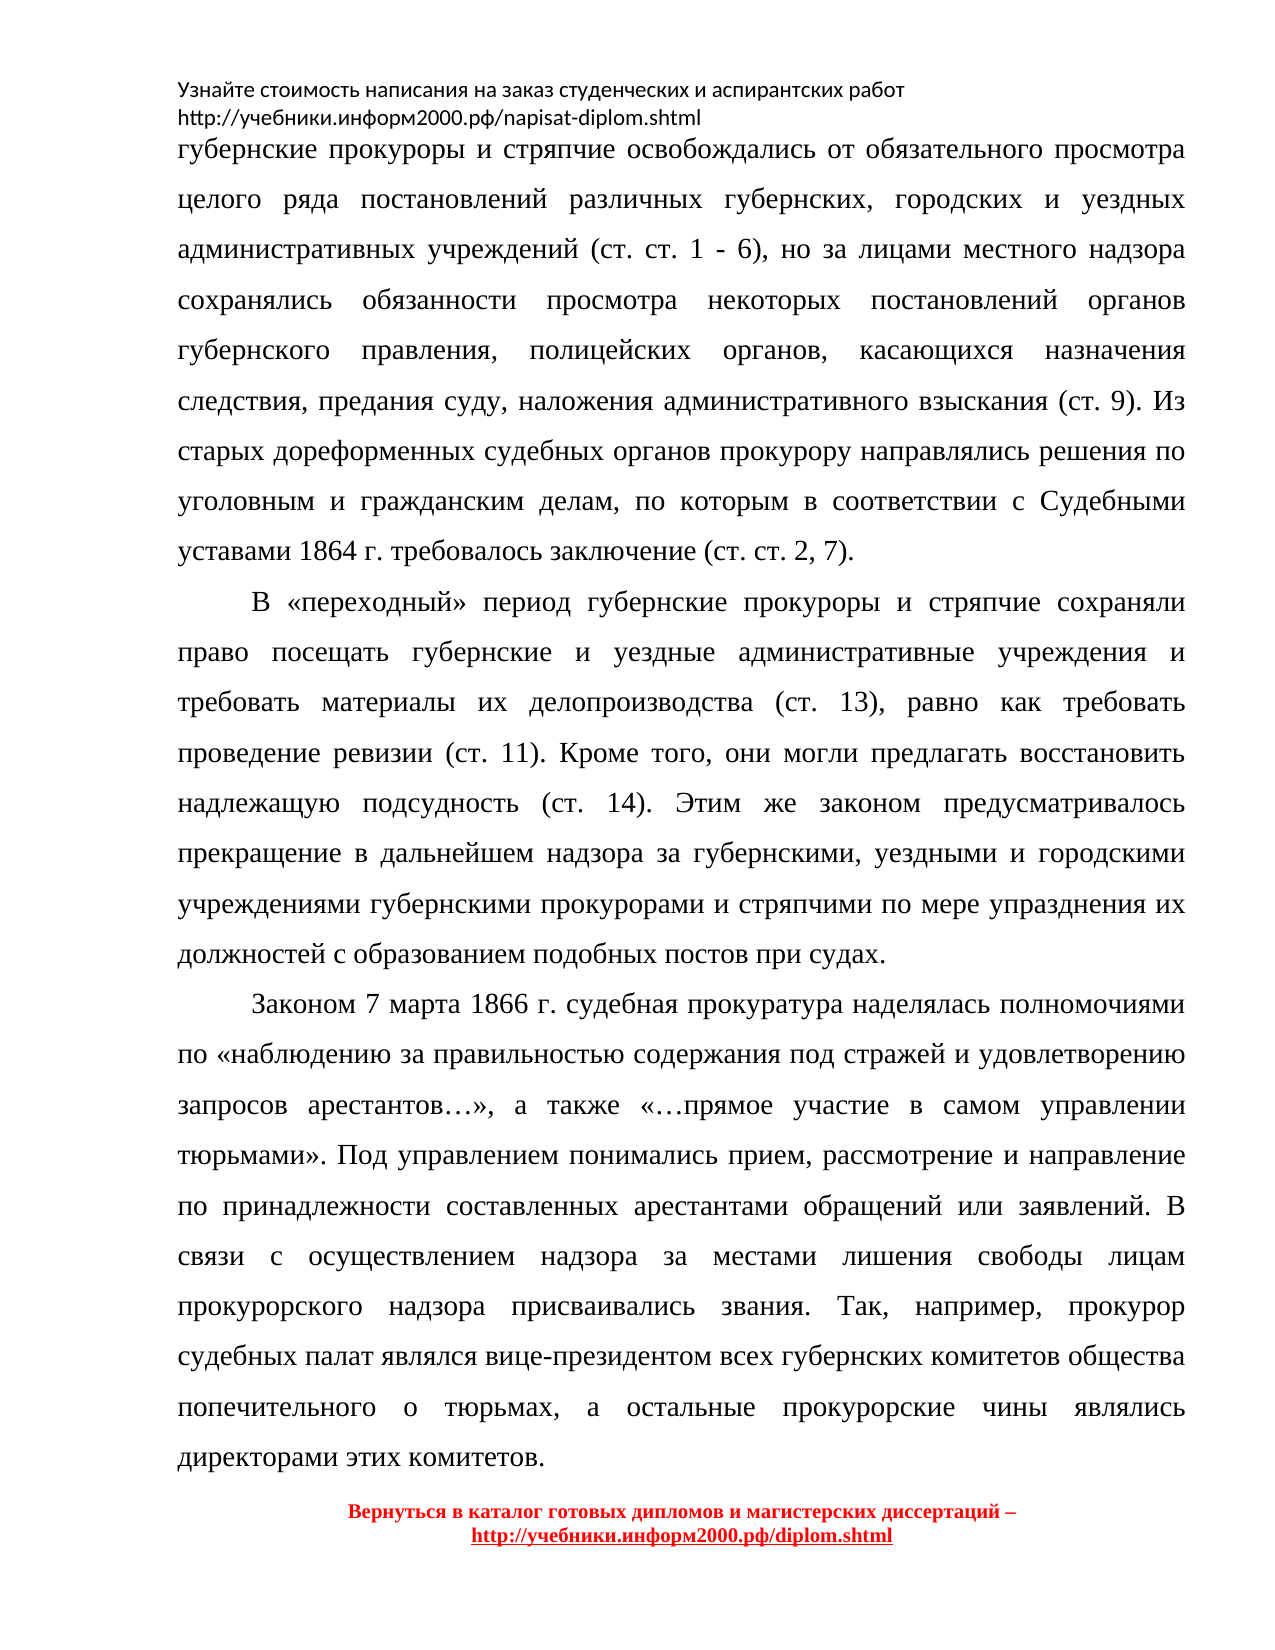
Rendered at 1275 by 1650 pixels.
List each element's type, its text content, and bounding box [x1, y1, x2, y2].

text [177, 131, 1186, 567]
text Законом 7 марта 1866 г. судебная прокуратура наделялась полномочиями по «наблюдению за правильностью содержания под стражей и удовлетворению запросов арестантов…», а также «…прямое участие в самом управлении тюрьмами». Под управлением понимались прием, рассмотрение и направление по принадлежности составленных арестантами обращений или заявлений. В связи с осуществлением надзора за местами лишения свободы лицам прокурорского надзора присваивались звания. Так, например, прокурор судебных палат являлся вице-президентом всех губернских комитетов общества попечительного о тюрьмах, а остальные прокурорские чины являлись директорами этих комитетов. [177, 986, 1186, 1473]
text В «переходный» период губернские прокуроры и стряпчие сохраняли право посещать губернские и уездные административные учреждения и требовать материалы их делопроизводства (ст. 13), равно как требовать проведение ревизии (ст. 11). Кроме того, они могли предлагать восстановить надлежащую подсудность (ст. 14). Этим же законом предусматривалось прекращение в дальнейшем надзора за губернскими, уездными и городскими учреждениями губернскими прокурорами и стряпчими по мере упразднения их должностей с образованием подобных постов при судах. [177, 584, 1186, 969]
